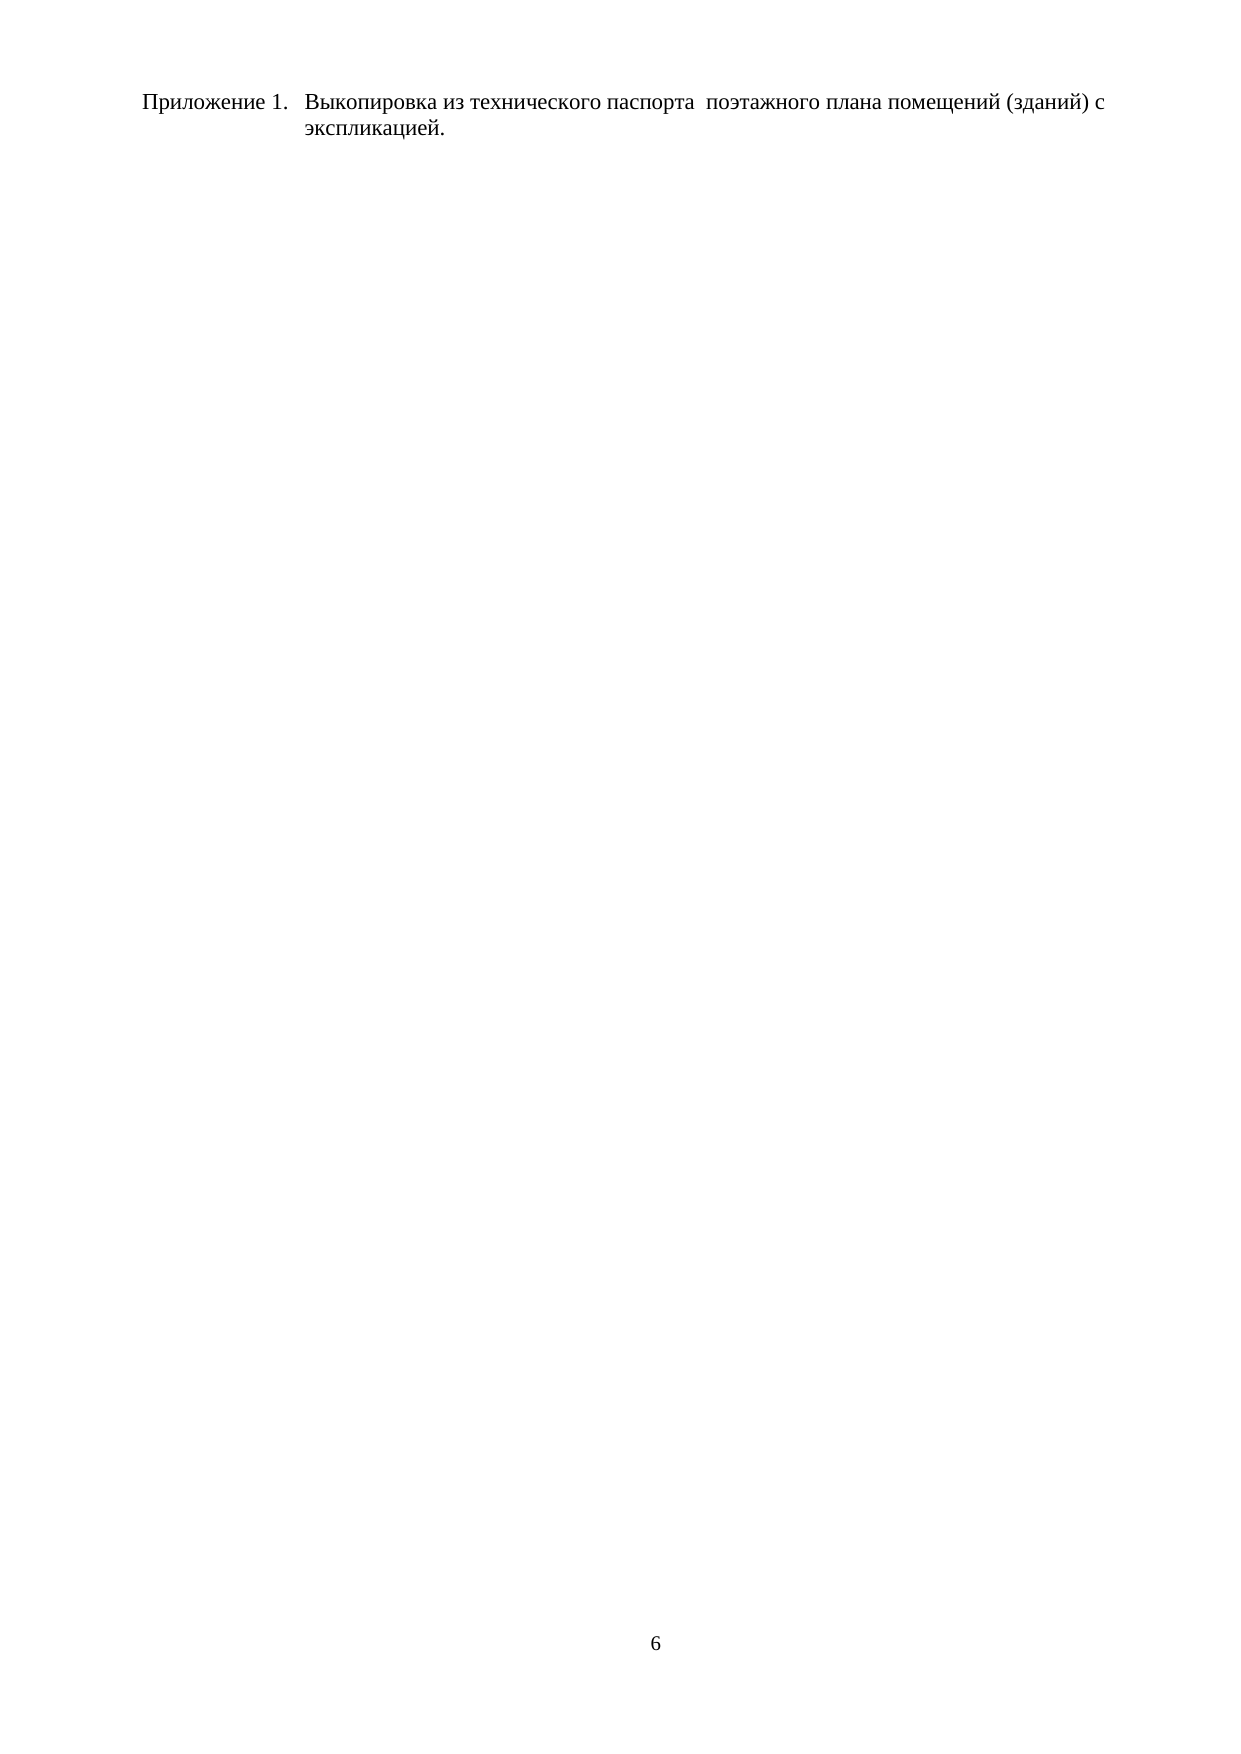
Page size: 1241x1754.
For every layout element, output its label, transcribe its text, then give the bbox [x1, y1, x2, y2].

text экспликацией. [142, 114, 1169, 141]
text Приложение 1. Выкопировка из технического паспорта поэтажного плана помещений (зданий) с [142, 88, 1169, 114]
